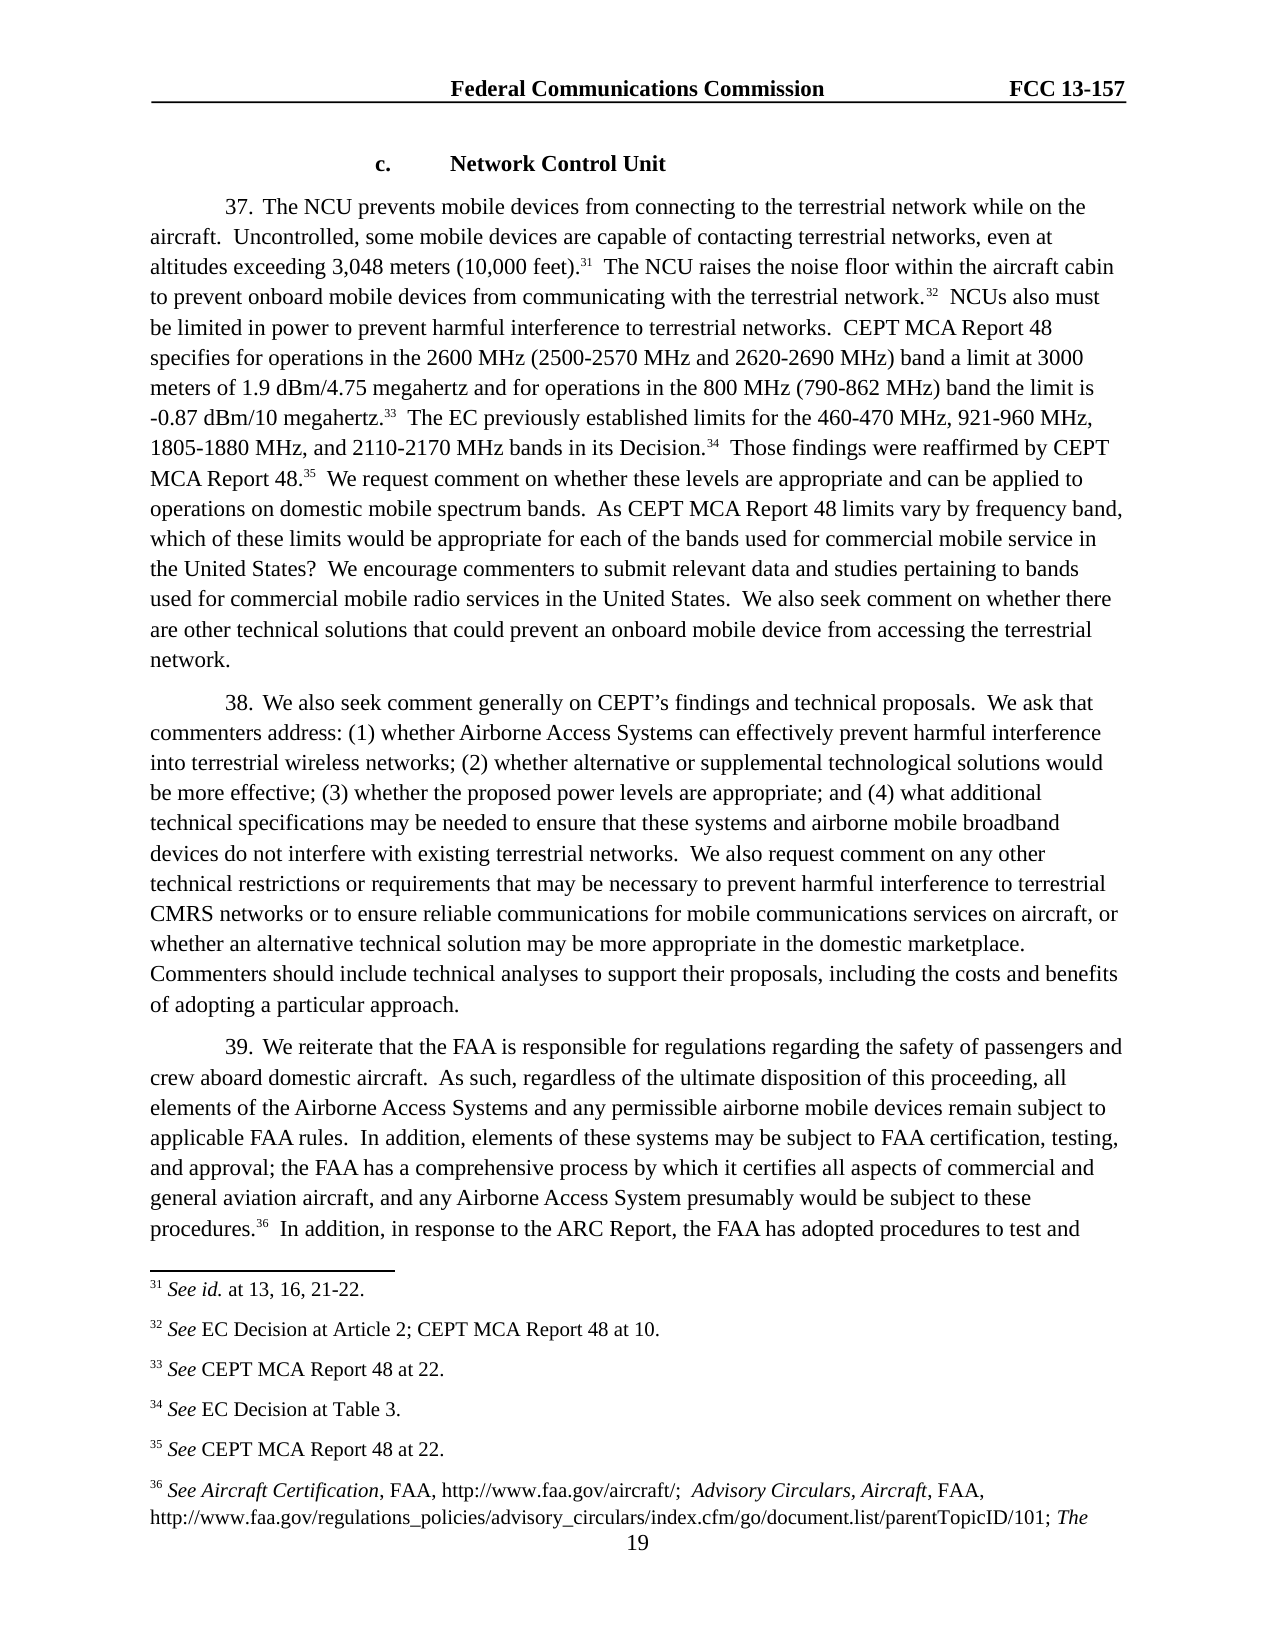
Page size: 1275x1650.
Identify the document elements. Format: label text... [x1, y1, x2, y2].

text We also seek comment generally on CEPT’s findings and technical proposals. We ask that commenters address: (1) whether Airborne Access Systems can effectively prevent harmful interference into terrestrial wireless networks; (2) whether alternative or supplemental technological solutions would be more effective; (3) whether the proposed power levels are appropriate; and (4) what additional technical specifications may be needed to ensure that these systems and airborne mobile broadband devices do not interfere with existing terrestrial networks. We also request comment on any other technical restrictions or requirements that may be necessary to prevent harmful interference to terrestrial CMRS networks or to ensure reliable communications for mobile communications services on aircraft, or whether an alternative technical solution may be more appropriate in the domestic marketplace. Commenters should include technical analyses to support their proposals, including the costs and benefits of adopting a particular approach. [150, 688, 1125, 1017]
text The NCU prevents mobile devices from connecting to the terrestrial network while on the aircraft. Uncontrolled, some mobile devices are capable of contacting terrestrial networks, even at altitudes exceeding 3,048 meters (10,000 feet). The NCU raises the noise floor within the aircraft cabin to prevent onboard mobile devices from communicating with the terrestrial network. NCUs also must be limited in power to prevent harmful interference to terrestrial networks. CEPT MCA Report 48 specifies for operations in the 2600 MHz (2500-2570 MHz and 2620-2690 MHz) band a limit at 3000 meters of 1.9 dBm/4.75 megahertz and for operations in the 800 MHz (790-862 MHz) band the limit is -0.87 dBm/10 megahertz. The EC previously established limits for the 460-470 MHz, 921-960 MHz, 1805-1880 MHz, and 2110-2170 MHz bands in its Decision. Those findings were reaffirmed by CEPT MCA Report 48. We request comment on whether these levels are appropriate and can be applied to operations on domestic mobile spectrum bands. As CEPT MCA Report 48 limits vary by frequency band, which of these limits would be appropriate for each of the bands used for commercial mobile service in the United States? We encourage commenters to submit relevant data and studies pertaining to bands used for commercial mobile radio services in the United States. We also seek comment on whether there are other technical solutions that could prevent an onboard mobile device from accessing the terrestrial network. [150, 193, 1125, 672]
subtitle Network Control Unit [375, 150, 1125, 176]
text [150, 1033, 1125, 1241]
